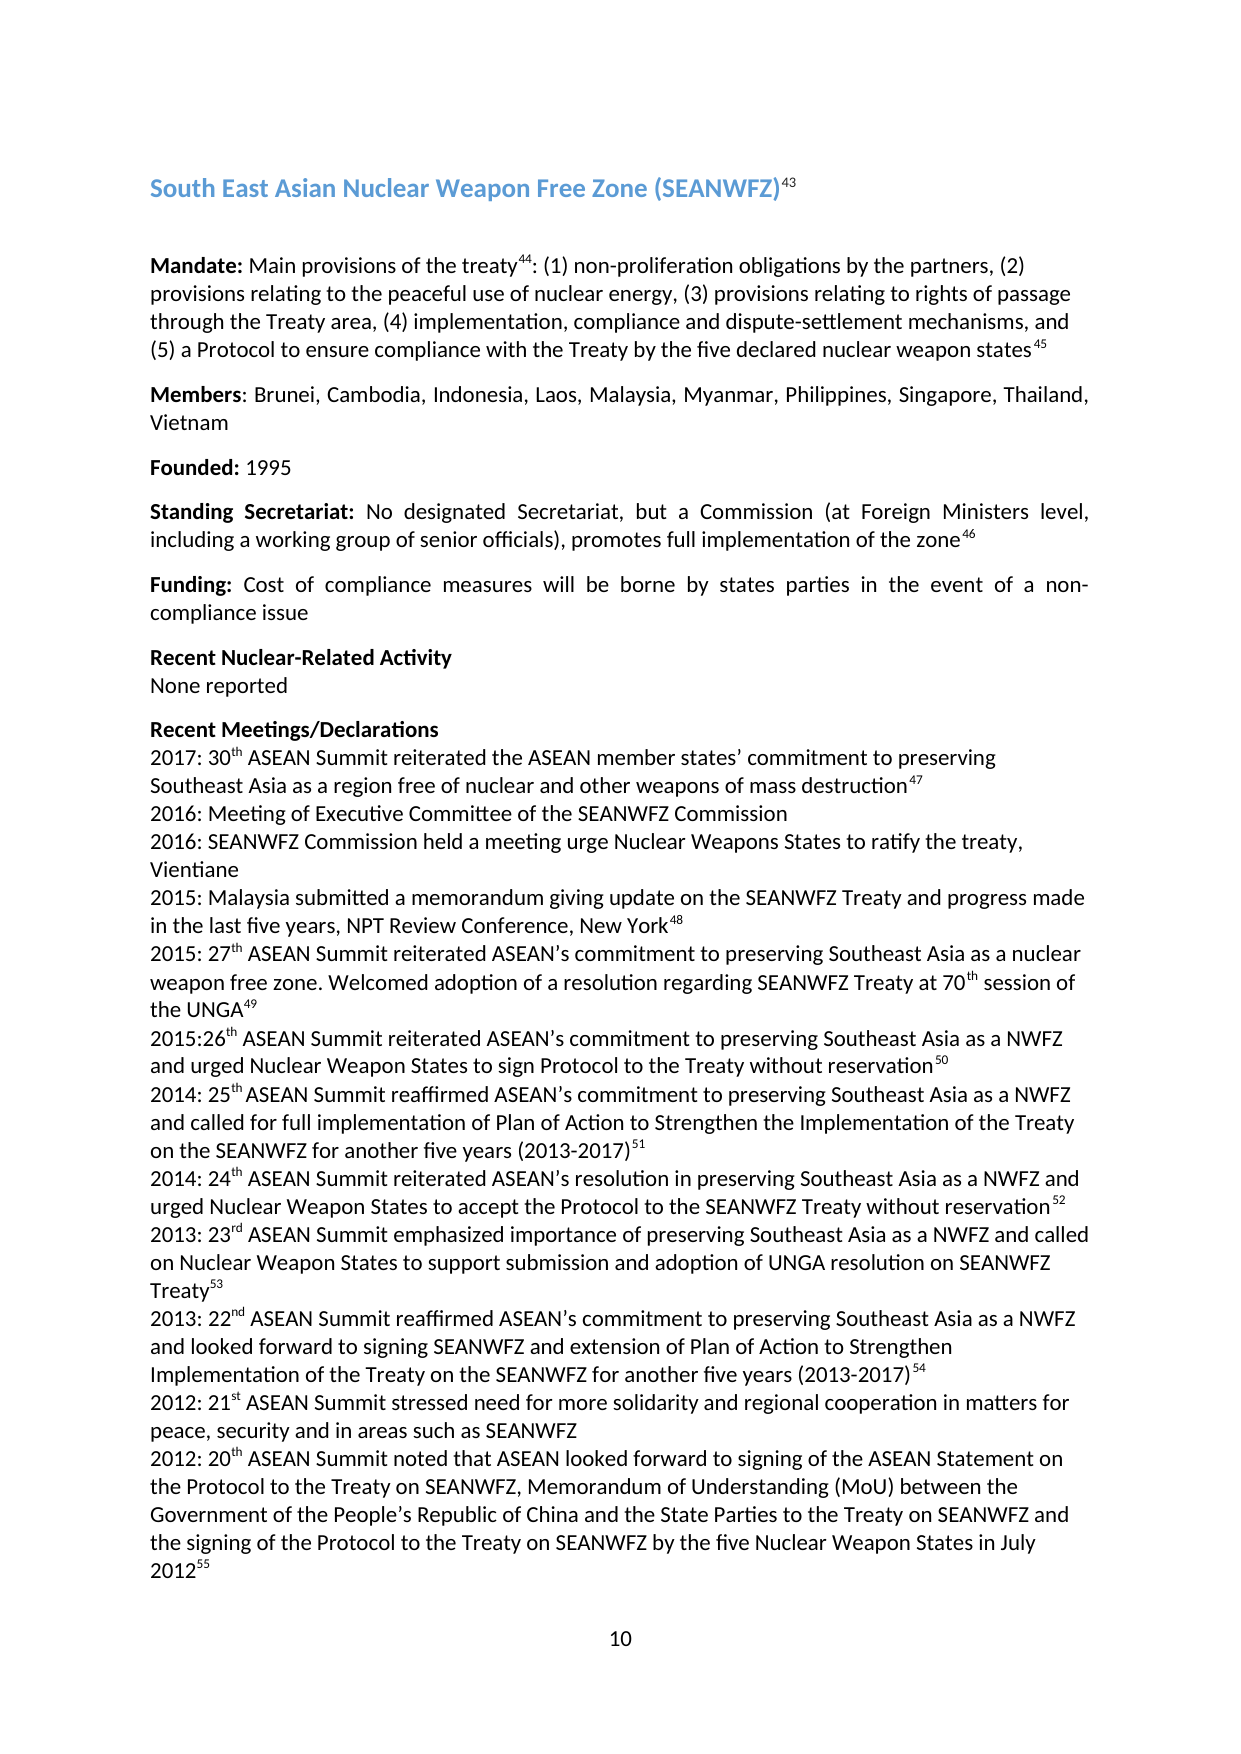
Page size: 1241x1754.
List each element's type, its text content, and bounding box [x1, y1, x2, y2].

text Funding: Cost of compliance measures will be borne by states parties in the event of a non-compliance issue [150, 570, 1090, 626]
text Recent Meetings/Declarations 2017: 30th ASEAN Summit reiterated the ASEAN member states’ commitment to preserving Southeast Asia as a region free of nuclear and other weapons of mass destruction 2016: Meeting of Executive Committee of the SEANWFZ Commission 2016: SEANWFZ Commission held a meeting urge Nuclear Weapons States to ratify the treaty, Vientiane 2015: Malaysia submitted a memorandum giving update on the SEANWFZ Treaty and progress made in the last five years, NPT Review Conference, New York 2015: 27th ASEAN Summit reiterated ASEAN’s commitment to preserving Southeast Asia as a nuclear weapon free zone. Welcomed adoption of a resolution regarding SEANWFZ Treaty at 70th session of the UNGA 2015:26th ASEAN Summit reiterated ASEAN’s commitment to preserving Southeast Asia as a NWFZ and urged Nuclear Weapon States to sign Protocol to the Treaty without reservation 2014: 25th ASEAN Summit reaffirmed ASEAN’s commitment to preserving Southeast Asia as a NWFZ and called for full implementation of Plan of Action to Strengthen the Implementation of the Treaty on the SEANWFZ for another five years (2013-2017) 2014: 24th ASEAN Summit reiterated ASEAN’s resolution in preserving Southeast Asia as a NWFZ and urged Nuclear Weapon States to accept the Protocol to the SEANWFZ Treaty without reservation 2013: 23rd ASEAN Summit emphasized importance of preserving Southeast Asia as a NWFZ and called on Nuclear Weapon States to support submission and adoption of UNGA resolution on SEANWFZ Treaty 2013: 22nd ASEAN Summit reaffirmed ASEAN’s commitment to preserving Southeast Asia as a NWFZ and looked forward to signing SEANWFZ and extension of Plan of Action to Strengthen Implementation of the Treaty on the SEANWFZ for another five years (2013-2017) 2012: 21st ASEAN Summit stressed need for more solidarity and regional cooperation in matters for peace, security and in areas such as SEANWFZ 2012: 20th ASEAN Summit noted that ASEAN looked forward to signing of the ASEAN Statement on the Protocol to the Treaty on SEANWFZ, Memorandum of Understanding (MoU) between the Government of the People’s Republic of China and the State Parties to the Treaty on SEANWFZ and the signing of the Protocol to the Treaty on SEANWFZ by the five Nuclear Weapon States in July 2012 [150, 715, 1090, 1584]
text Founded: 1995 [150, 453, 1090, 481]
text Members: Brunei, Cambodia, Indonesia, Laos, Malaysia, Myanmar, Philippines, Singapore, Thailand, Vietnam [150, 380, 1090, 436]
text Standing Secretariat: No designated Secretariat, but a Commission (at Foreign Ministers level, including a working group of senior officials), promotes full implementation of the zone [150, 497, 1090, 553]
text Recent Nuclear-Related Activity None reported [150, 643, 1090, 699]
subtitle South East Asian Nuclear Weapon Free Zone (SEANWFZ) [781, 171, 1090, 204]
text Mandate: Main provisions of the treaty: (1) non-proliferation obligations by the partners, (2) provisions relating to the peaceful use of nuclear energy, (3) provisions relating to rights of passage through the Treaty area, (4) implementation, compliance and dispute-settlement mechanisms, and (5) a Protocol to ensure compliance with the Treaty by the five declared nuclear weapon states [150, 251, 1090, 363]
